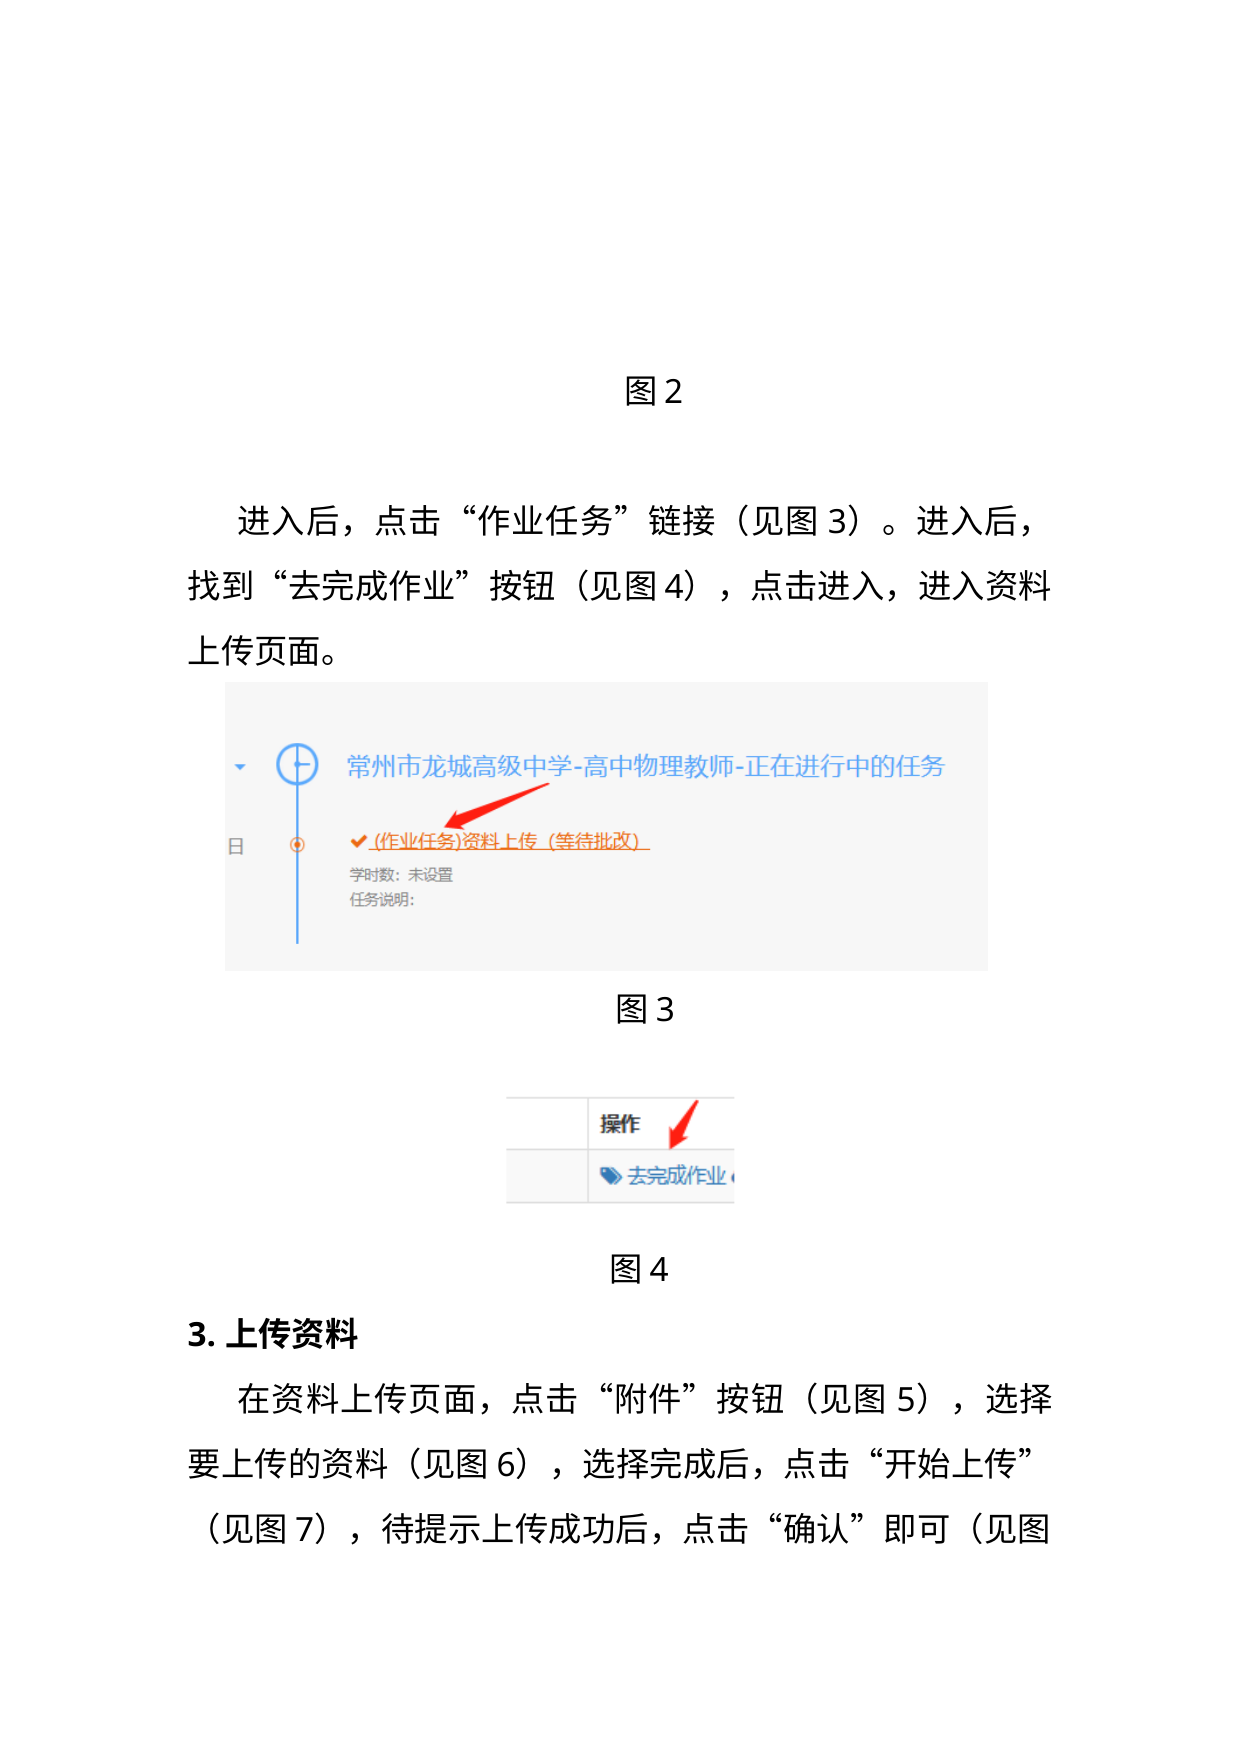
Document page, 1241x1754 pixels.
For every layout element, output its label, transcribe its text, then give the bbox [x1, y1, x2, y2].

list 上传资料 [187, 1299, 1053, 1364]
text 图2 [187, 357, 1053, 422]
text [187, 1364, 1053, 1559]
text 进入后，点击“作业任务”链接（见图3）。进入后，找到“去完成作业”按钮（见图4），点击进入，进入资料上传页面。 [187, 487, 1053, 682]
picture [506, 1077, 735, 1224]
text 图3 [187, 974, 1053, 1039]
list 图4 [225, 1234, 1053, 1299]
picture [225, 682, 988, 971]
